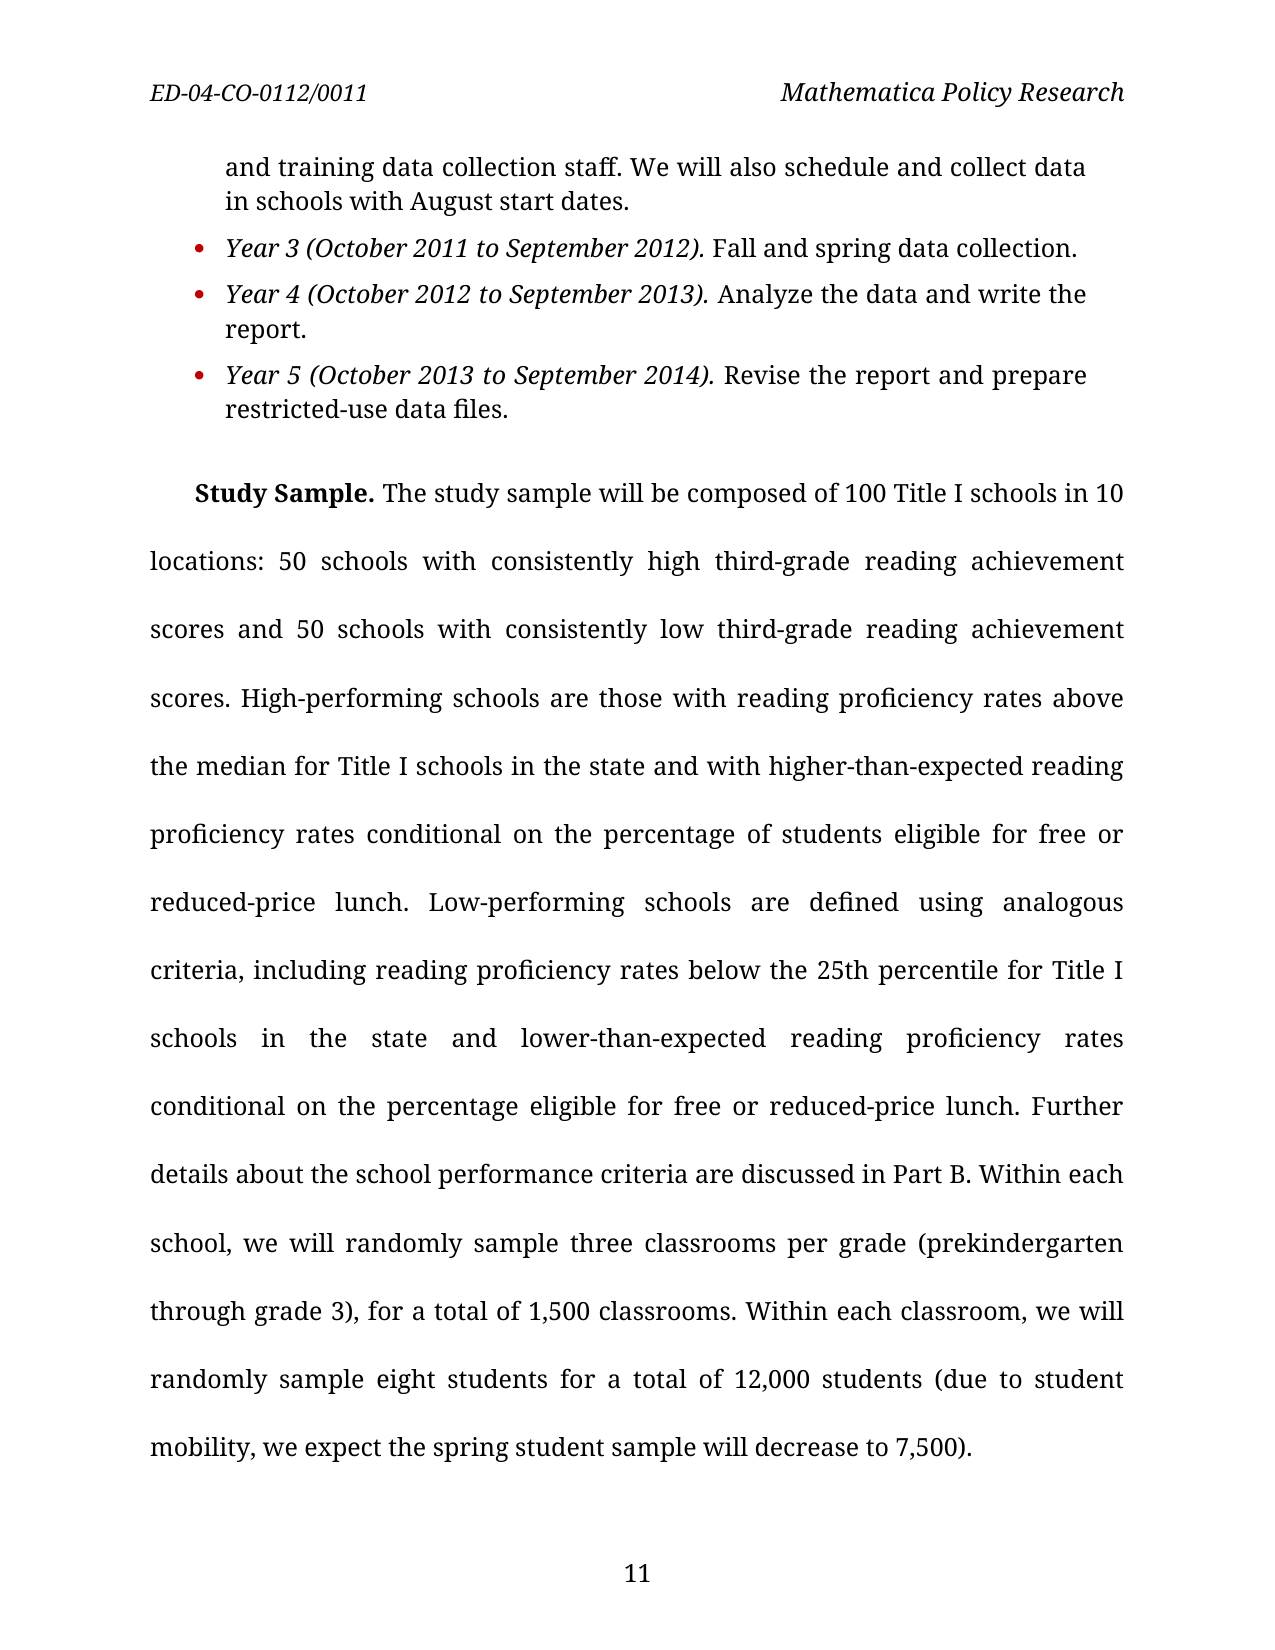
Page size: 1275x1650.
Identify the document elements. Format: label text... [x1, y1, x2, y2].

text Study Sample. The study sample will be composed of 100 Title I schools in 10 locations: 50 schools with consistently high third-grade reading achievement scores and 50 schools with consistently low third-grade reading achievement scores. High-performing schools are those with reading proficiency rates above the median for Title I schools in the state and with higher-than-expected reading proficiency rates conditional on the percentage of students eligible for free or reduced-price lunch. Low-performing schools are defined using analogous criteria, including reading proficiency rates below the 25th percentile for Title I schools in the state and lower-than-expected reading proficiency rates conditional on the percentage eligible for free or reduced-price lunch. Further details about the school performance criteria are discussed in Part B. Within each school, we will randomly sample three classrooms per grade (prekindergarten through grade 3), for a total of 1,500 classrooms. Within each classroom, we will randomly sample eight students for a total of 12,000 students (due to student mobility, we expect the spring student sample will decrease to 7,500). [150, 476, 1125, 1464]
text Year 4 (October 2012 to September 2013). Analyze the data and write the report. [195, 277, 1087, 345]
text Year 3 (October 2011 to September 2012). Fall and spring data collection. [195, 231, 1087, 265]
text Year 5 (October 2013 to September 2014). Revise the report and prepare restricted-use data files. [195, 358, 1087, 426]
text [195, 150, 1087, 218]
